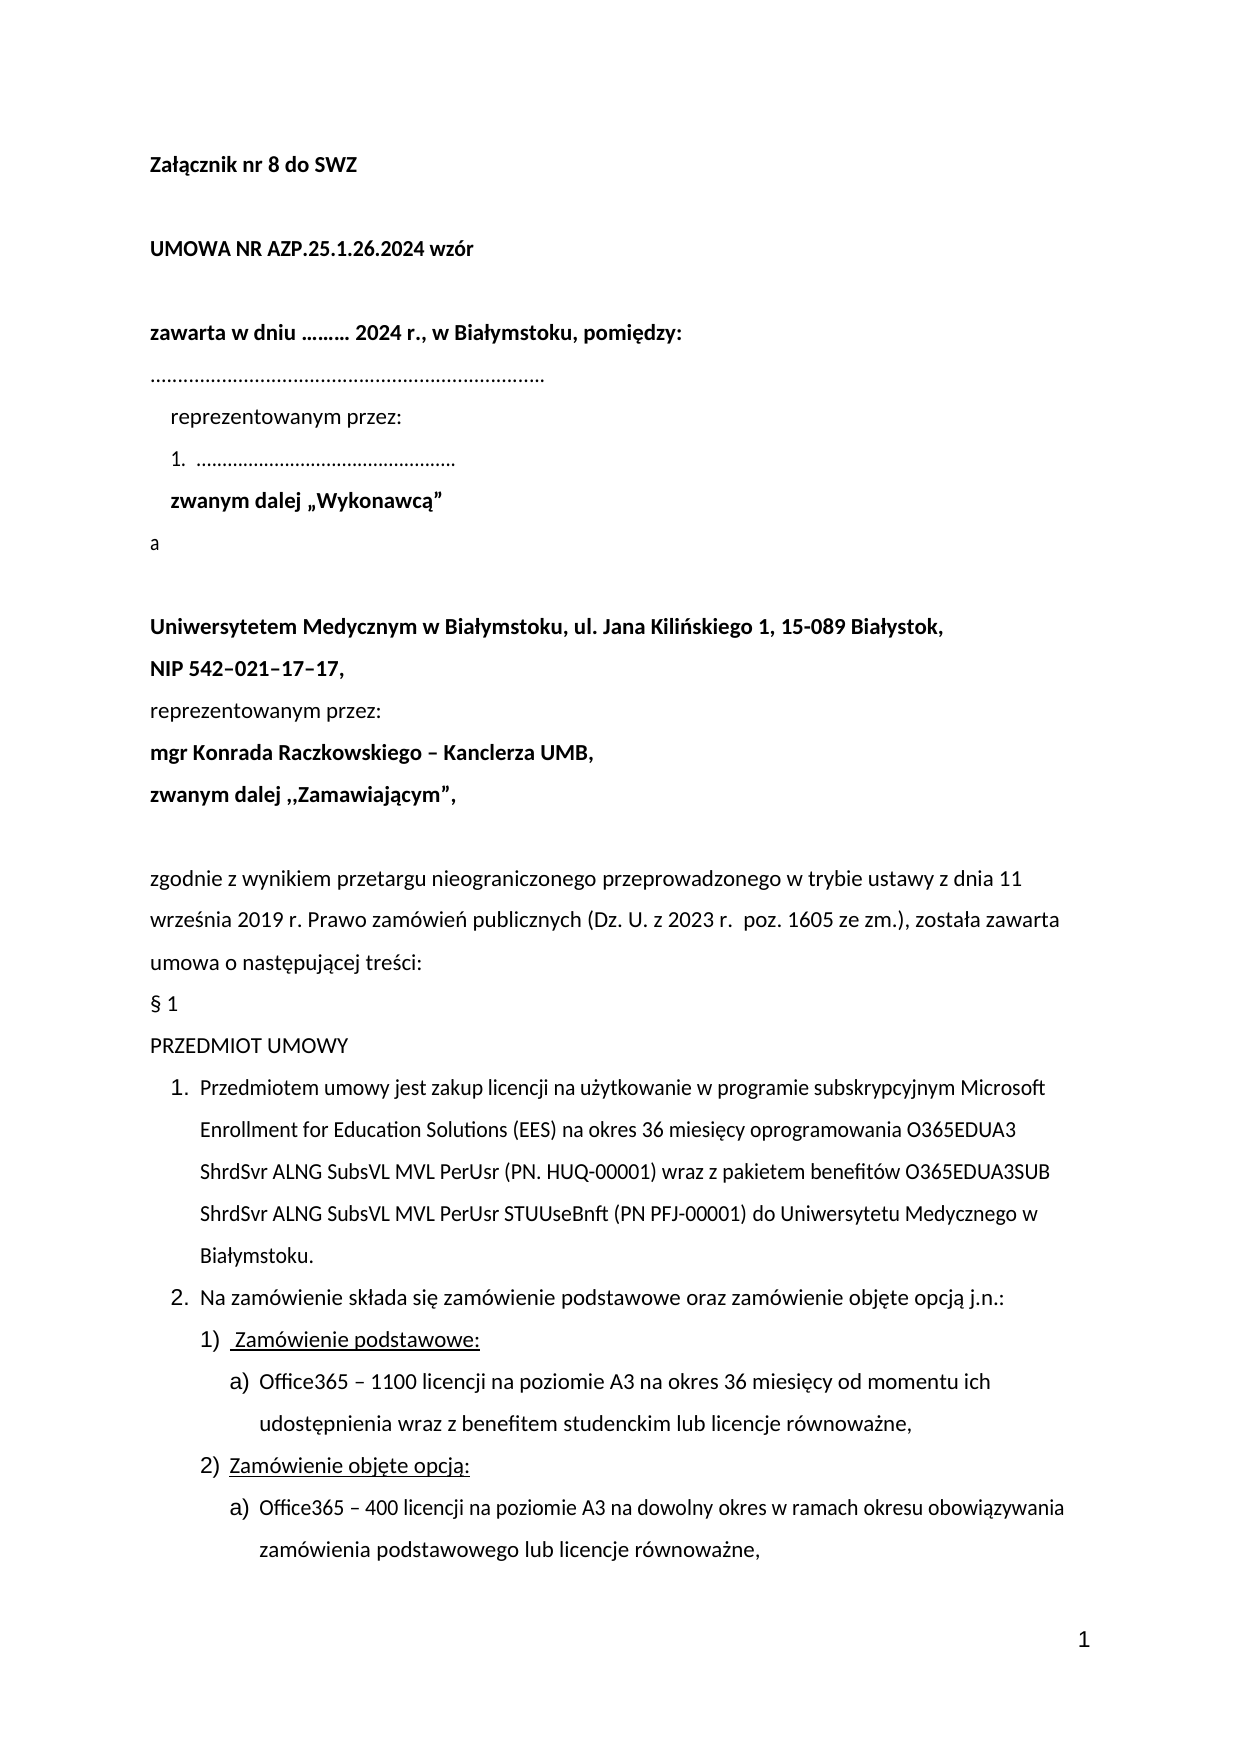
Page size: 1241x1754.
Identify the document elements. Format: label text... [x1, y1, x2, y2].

list Zamówienie objęte opcją: [200, 1451, 1090, 1479]
text mgr Konrada Raczkowskiego – Kanclerza UMB, [150, 738, 1090, 766]
text zawarta w dniu ……… 2024 r., w Białymstoku, pomiędzy: [150, 318, 1090, 346]
subtitle PRZEDMIOT UMOWY [150, 1032, 1090, 1059]
list Office365 – 1100 licencji na poziomie A3 na okres 36 miesięcy od momentu ich udostępnienia wraz z benefitem studenckim lub licencje równoważne, [229, 1367, 1078, 1437]
text zgodnie z wynikiem przetargu nieograniczonego przeprowadzonego w trybie ustawy z dnia 11 września 2019 r. Prawo zamówień publicznych (Dz. U. z 2023 r. poz. 1605 ze zm.), została zawarta umowa o następującej treści: [150, 864, 1090, 976]
text Uniwersytetem Medycznym w Białymstoku, ul. Jana Kilińskiego 1, 15-089 Białystok, NIP 542–021–17–17, reprezentowanym przez: [150, 612, 1090, 724]
text 1. .................................................. [170, 444, 1090, 472]
text zwanym dalej „Wykonawcą” [170, 486, 1090, 514]
list Na zamówienie składa się zamówienie podstawowe oraz zamówienie objęte opcją j.n.: [170, 1283, 1090, 1311]
list Przedmiotem umowy jest zakup licencji na użytkowanie w programie subskrypcyjnym Microsoft Enrollment for Education Solutions (EES) na okres 36 miesięcy oprogramowania O365EDUA3 ShrdSvr ALNG SubsVL MVL PerUsr (PN. HUQ-00001) wraz z pakietem benefitów O365EDUA3SUB ShrdSvr ALNG SubsVL MVL PerUsr STUUseBnft (PN PFJ-00001) do Uniwersytetu Medycznego w Białymstoku. [170, 1073, 1078, 1269]
text zwanym dalej ,,Zamawiającym”, [150, 780, 1090, 808]
list Zamówienie podstawowe: [200, 1325, 1090, 1353]
text Załącznik nr 8 do SWZ [150, 150, 1090, 178]
list Office365 – 400 licencji na poziomie A3 na dowolny okres w ramach okresu obowiązywania zamówienia podstawowego lub licencje równoważne, [229, 1493, 1078, 1563]
text ........................................................................ [150, 360, 1090, 388]
text a [150, 528, 1090, 556]
subtitle § 1 [150, 989, 1090, 1018]
text reprezentowanym przez: [170, 402, 1090, 430]
text UMOWA NR AZP.25.1.26.2024 wzór [150, 234, 889, 262]
